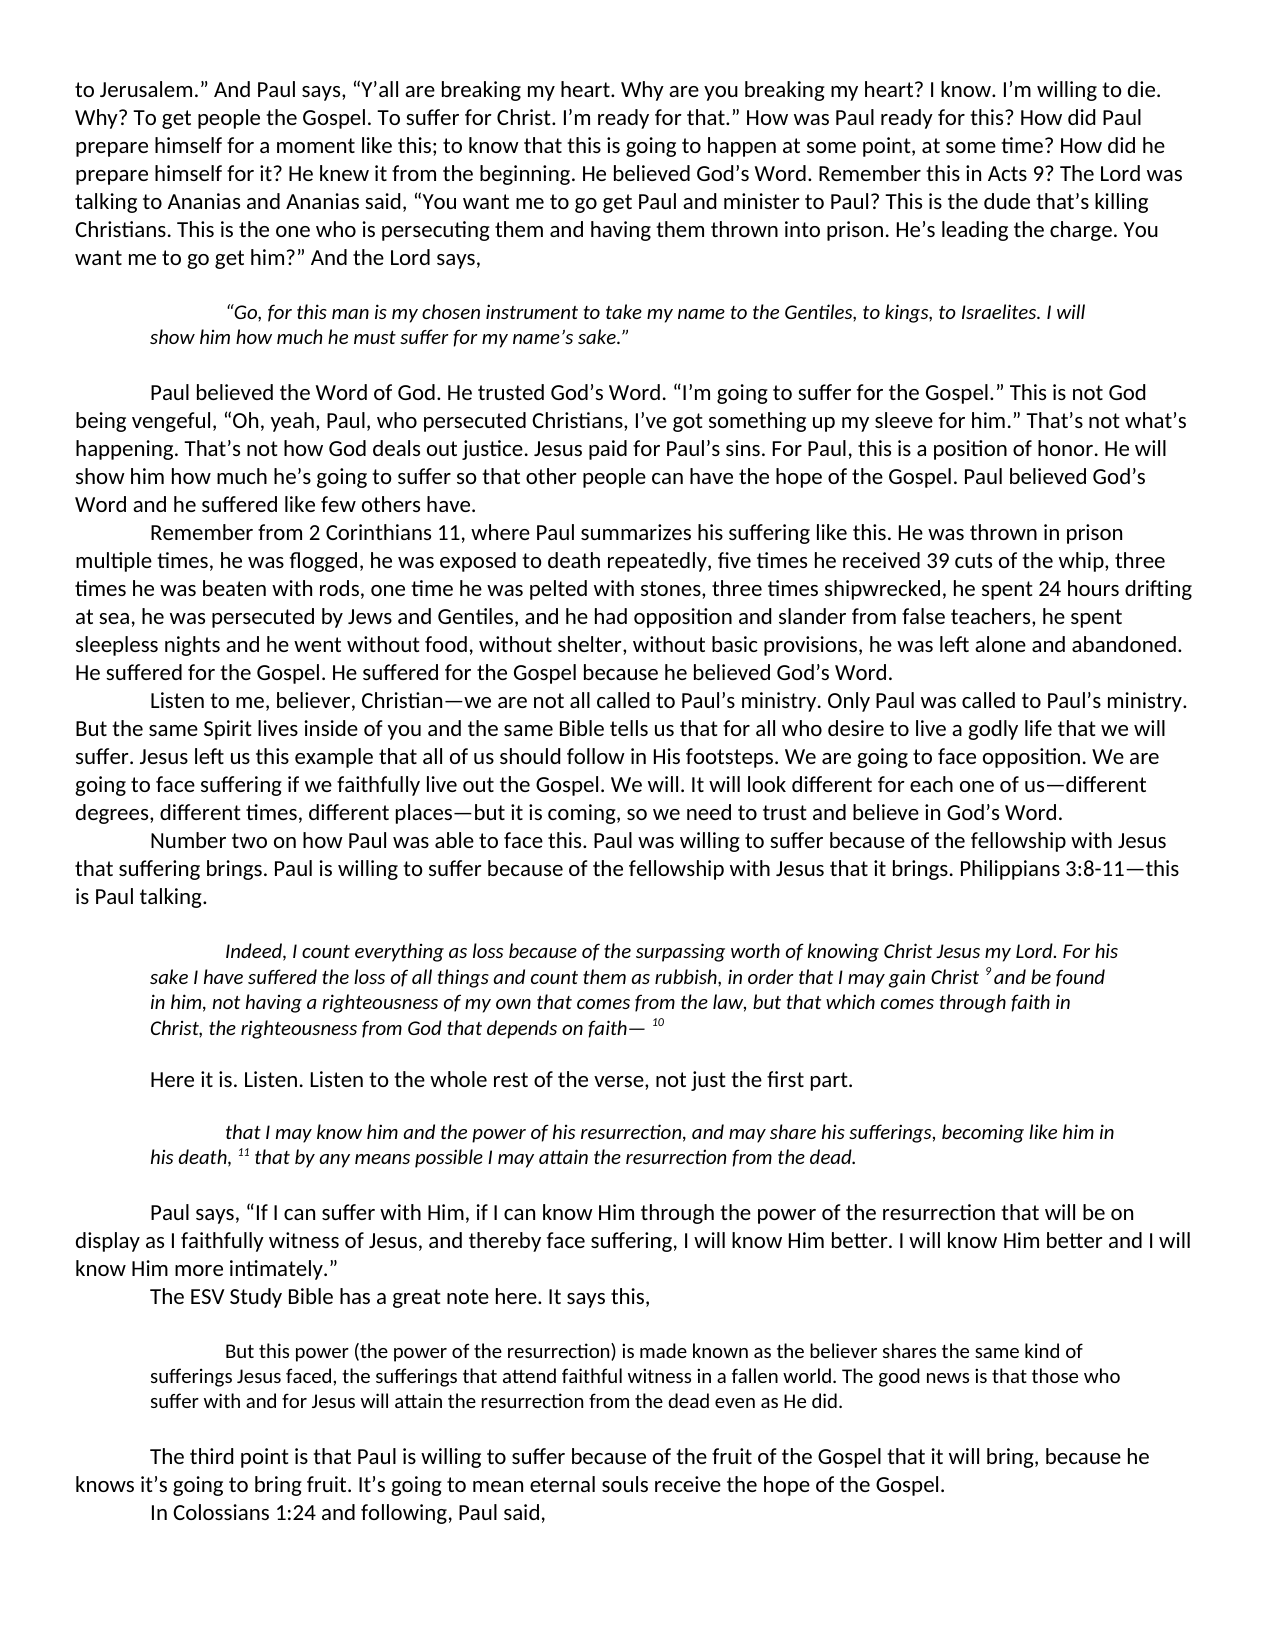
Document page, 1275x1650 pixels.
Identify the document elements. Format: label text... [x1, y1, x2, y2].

text that I may know him and the power of his resurrection, and may share his sufferings, becoming like him in his death, 11 that by any means possible I may attain the resurrection from the dead. [150, 1119, 1125, 1170]
text The third point is that Paul is willing to suffer because of the fruit of the Gospel that it will bring, because he knows it’s going to bring fruit. It’s going to mean eternal souls receive the hope of the Gospel. [75, 1442, 1200, 1498]
text In Colossians 1:24 and following, Paul said, [75, 1498, 1200, 1526]
text Indeed, I count everything as loss because of the surpassing worth of knowing Christ Jesus my Lord. For his sake I have suffered the loss of all things and count them as rubbish, in order that I may gain Christ 9 and be found in him, not having a righteousness of my own that comes from the law, but that which comes through faith in Christ, the righteousness from God that depends on faith— 10 [150, 938, 1125, 1040]
text Paul says, “If I can suffer with Him, if I can know Him through the power of the resurrection that will be on display as I faithfully witness of Jesus, and thereby face suffering, I will know Him better. I will know Him better and I will know Him more intimately.” [75, 1198, 1200, 1282]
text But this power (the power of the resurrection) is made known as the believer shares the same kind of sufferings Jesus faced, the sufferings that attend faithful witness in a fallen world. The good news is that those who suffer with and for Jesus will attain the resurrection from the dead even as He did. [150, 1338, 1125, 1414]
text Remember from 2 Corinthians 11, where Paul summarizes his suffering like this. He was thrown in prison multiple times, he was flogged, he was exposed to death repeatedly, five times he received 39 cuts of the whip, three times he was beaten with rods, one time he was pelted with stones, three times shipwrecked, he spent 24 hours drifting at sea, he was persecuted by Jews and Gentiles, and he had opposition and slander from false teachers, he spent sleepless nights and he went without food, without shelter, without basic provisions, he was left alone and abandoned. He suffered for the Gospel. He suffered for the Gospel because he believed God’s Word. [75, 518, 1200, 686]
text Number two on how Paul was able to face this. Paul was willing to suffer because of the fellowship with Jesus that suffering brings. Paul is willing to suffer because of the fellowship with Jesus that it brings. Philippians 3:8-11—this is Paul talking. [75, 826, 1200, 910]
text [75, 75, 1200, 271]
text Here it is. Listen. Listen to the whole rest of the verse, not just the first part. [75, 1066, 1200, 1093]
text Listen to me, believer, Christian—we are not all called to Paul’s ministry. Only Paul was called to Paul’s ministry. But the same Spirit lives inside of you and the same Bible tells us that for all who desire to live a godly life that we will suffer. Jesus left us this example that all of us should follow in His footsteps. We are going to face opposition. We are going to face suffering if we faithfully live out the Gospel. We will. It will look different for each one of us—different degrees, different times, different places—but it is coming, so we need to trust and believe in God’s Word. [75, 686, 1200, 826]
text Paul believed the Word of God. He trusted God’s Word. “I’m going to suffer for the Gospel.” This is not God being vengeful, “Oh, yeah, Paul, who persecuted Christians, I’ve got something up my sleeve for him.” That’s not what’s happening. That’s not how God deals out justice. Jesus paid for Paul’s sins. For Paul, this is a position of honor. He will show him how much he’s going to suffer so that other people can have the hope of the Gospel. Paul believed God’s Word and he suffered like few others have. [75, 378, 1200, 518]
text The ESV Study Bible has a great note here. It says this, [75, 1282, 1200, 1310]
text “Go, for this man is my chosen instrument to take my name to the Gentiles, to kings, to Israelites. I will show him how much he must suffer for my name’s sake.” [150, 299, 1125, 350]
